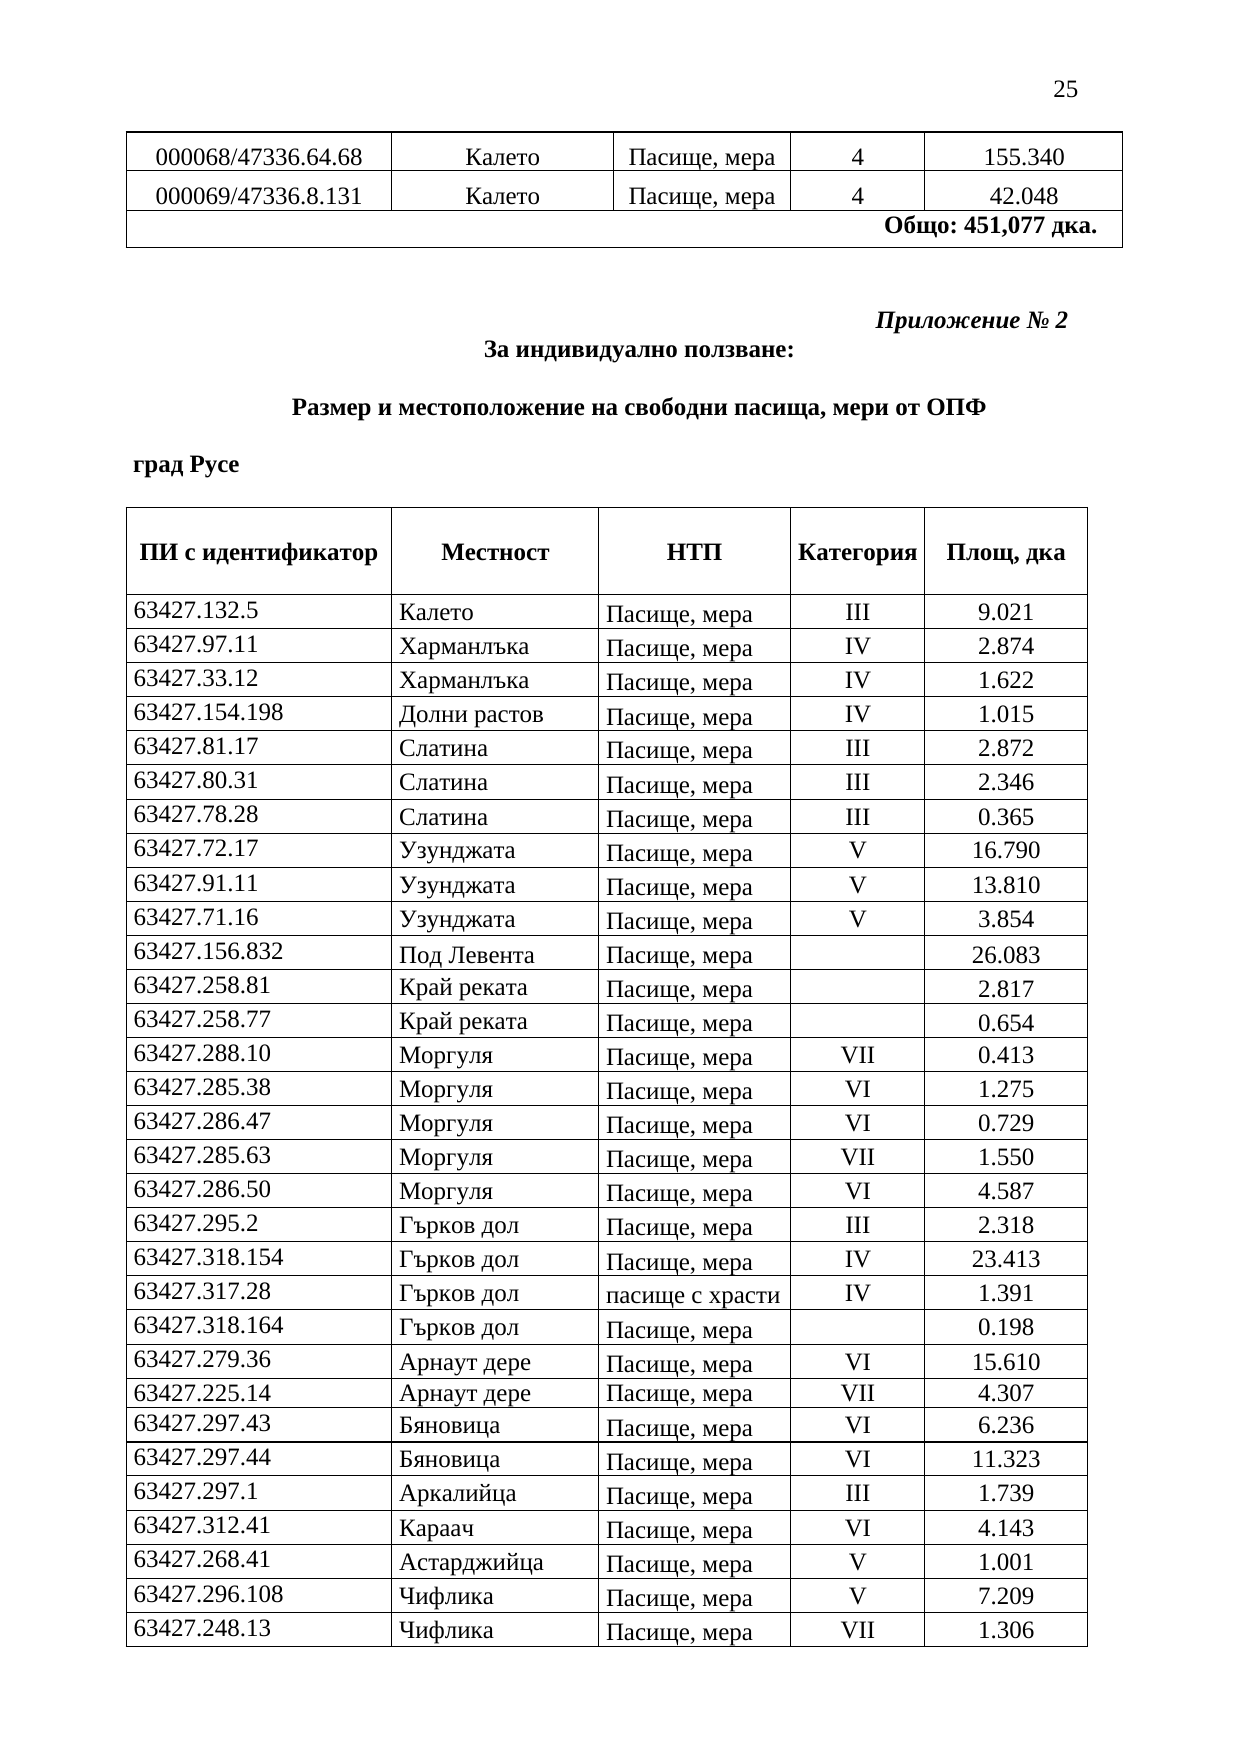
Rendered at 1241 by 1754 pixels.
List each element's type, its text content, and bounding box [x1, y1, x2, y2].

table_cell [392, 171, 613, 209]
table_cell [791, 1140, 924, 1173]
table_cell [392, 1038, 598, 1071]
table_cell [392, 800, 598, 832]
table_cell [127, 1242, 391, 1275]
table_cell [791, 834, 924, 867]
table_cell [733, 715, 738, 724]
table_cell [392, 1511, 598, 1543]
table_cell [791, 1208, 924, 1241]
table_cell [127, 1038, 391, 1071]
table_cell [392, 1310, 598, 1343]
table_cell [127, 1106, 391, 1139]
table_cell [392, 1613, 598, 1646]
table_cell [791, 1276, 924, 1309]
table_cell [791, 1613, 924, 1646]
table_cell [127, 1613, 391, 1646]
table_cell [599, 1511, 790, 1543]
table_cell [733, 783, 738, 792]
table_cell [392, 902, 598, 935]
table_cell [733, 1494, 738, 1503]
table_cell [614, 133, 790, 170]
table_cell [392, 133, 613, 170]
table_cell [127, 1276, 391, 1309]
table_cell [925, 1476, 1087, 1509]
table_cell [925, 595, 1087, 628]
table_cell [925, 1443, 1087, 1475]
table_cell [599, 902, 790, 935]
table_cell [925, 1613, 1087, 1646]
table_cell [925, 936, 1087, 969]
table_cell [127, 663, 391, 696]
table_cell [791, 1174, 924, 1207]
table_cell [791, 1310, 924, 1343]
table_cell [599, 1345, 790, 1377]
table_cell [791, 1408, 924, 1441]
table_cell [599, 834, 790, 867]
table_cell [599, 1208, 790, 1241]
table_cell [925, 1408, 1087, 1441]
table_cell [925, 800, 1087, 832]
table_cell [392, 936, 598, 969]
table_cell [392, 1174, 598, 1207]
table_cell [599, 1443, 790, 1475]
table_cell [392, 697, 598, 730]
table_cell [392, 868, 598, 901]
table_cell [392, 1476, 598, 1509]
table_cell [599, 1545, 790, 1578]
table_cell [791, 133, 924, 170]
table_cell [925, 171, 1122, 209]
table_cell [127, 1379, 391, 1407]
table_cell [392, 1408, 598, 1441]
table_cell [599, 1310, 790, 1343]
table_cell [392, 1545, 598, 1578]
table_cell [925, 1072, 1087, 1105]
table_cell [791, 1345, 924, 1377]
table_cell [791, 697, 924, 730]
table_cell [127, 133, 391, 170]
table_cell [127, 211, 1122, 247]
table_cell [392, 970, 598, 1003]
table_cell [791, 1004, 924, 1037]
text Приложение № 2 [208, 306, 1070, 334]
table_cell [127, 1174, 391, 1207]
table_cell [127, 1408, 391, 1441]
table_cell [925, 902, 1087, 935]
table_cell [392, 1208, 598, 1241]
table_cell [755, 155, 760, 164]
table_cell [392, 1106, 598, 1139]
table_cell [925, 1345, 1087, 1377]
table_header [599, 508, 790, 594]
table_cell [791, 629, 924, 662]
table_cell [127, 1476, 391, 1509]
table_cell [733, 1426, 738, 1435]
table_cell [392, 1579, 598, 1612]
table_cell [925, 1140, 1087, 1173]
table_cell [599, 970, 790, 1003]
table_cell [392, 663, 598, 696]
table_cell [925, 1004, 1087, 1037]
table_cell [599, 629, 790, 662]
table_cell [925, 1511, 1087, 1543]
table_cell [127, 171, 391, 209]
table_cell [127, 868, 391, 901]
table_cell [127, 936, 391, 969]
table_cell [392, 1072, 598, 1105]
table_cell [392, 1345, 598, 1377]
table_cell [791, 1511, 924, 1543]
text Размер и местоположение на свободни пасища, мери от ОПФ [208, 392, 1070, 421]
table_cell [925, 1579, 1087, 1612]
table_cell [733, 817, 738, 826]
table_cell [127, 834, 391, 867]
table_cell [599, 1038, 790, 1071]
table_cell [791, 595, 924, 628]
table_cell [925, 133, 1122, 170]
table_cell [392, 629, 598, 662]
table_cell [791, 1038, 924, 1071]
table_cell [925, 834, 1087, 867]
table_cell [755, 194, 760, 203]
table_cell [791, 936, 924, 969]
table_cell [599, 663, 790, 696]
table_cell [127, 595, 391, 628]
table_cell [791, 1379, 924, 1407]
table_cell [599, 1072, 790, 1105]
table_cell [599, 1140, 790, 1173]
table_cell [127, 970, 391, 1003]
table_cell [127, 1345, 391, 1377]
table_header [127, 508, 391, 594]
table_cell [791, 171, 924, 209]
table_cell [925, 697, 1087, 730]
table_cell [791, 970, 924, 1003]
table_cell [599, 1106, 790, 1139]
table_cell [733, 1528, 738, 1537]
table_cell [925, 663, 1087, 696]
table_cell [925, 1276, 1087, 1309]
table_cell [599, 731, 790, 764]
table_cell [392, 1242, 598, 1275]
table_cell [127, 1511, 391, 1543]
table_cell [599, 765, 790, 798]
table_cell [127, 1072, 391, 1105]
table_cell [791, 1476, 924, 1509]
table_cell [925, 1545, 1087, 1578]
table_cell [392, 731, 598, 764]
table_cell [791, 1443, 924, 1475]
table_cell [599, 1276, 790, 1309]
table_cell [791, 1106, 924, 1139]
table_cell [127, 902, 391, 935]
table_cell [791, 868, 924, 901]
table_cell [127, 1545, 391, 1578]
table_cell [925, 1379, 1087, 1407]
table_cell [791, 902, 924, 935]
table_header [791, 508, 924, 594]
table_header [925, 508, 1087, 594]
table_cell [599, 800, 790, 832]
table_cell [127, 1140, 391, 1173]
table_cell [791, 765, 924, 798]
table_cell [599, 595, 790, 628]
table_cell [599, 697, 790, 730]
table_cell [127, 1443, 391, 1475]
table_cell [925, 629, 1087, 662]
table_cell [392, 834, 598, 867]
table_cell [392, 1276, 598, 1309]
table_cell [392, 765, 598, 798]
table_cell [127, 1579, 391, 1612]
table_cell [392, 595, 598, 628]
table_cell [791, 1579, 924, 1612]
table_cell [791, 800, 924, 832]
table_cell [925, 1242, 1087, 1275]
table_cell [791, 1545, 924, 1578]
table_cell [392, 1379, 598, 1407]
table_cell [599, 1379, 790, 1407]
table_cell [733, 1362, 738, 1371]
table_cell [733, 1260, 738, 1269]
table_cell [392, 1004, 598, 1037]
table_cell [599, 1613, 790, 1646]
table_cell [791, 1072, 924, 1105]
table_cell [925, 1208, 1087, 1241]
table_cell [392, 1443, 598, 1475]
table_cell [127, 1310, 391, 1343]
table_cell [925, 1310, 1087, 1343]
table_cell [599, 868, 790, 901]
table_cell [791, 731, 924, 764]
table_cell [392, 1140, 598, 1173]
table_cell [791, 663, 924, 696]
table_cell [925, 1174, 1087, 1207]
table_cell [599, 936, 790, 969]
text град Русе [133, 449, 1078, 478]
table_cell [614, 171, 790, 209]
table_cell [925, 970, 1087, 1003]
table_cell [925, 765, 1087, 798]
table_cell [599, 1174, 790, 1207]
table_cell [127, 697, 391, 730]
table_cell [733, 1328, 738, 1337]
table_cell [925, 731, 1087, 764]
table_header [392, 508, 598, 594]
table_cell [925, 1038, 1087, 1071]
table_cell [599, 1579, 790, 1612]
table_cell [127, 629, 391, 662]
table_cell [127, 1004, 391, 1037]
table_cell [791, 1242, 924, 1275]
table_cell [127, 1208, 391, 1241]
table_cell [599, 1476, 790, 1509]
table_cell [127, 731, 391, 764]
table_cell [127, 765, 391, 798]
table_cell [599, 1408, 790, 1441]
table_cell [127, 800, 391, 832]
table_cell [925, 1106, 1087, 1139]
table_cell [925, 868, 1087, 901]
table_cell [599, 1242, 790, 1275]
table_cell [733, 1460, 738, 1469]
text За индивидуално ползване: [208, 334, 1070, 363]
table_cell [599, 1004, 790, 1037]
